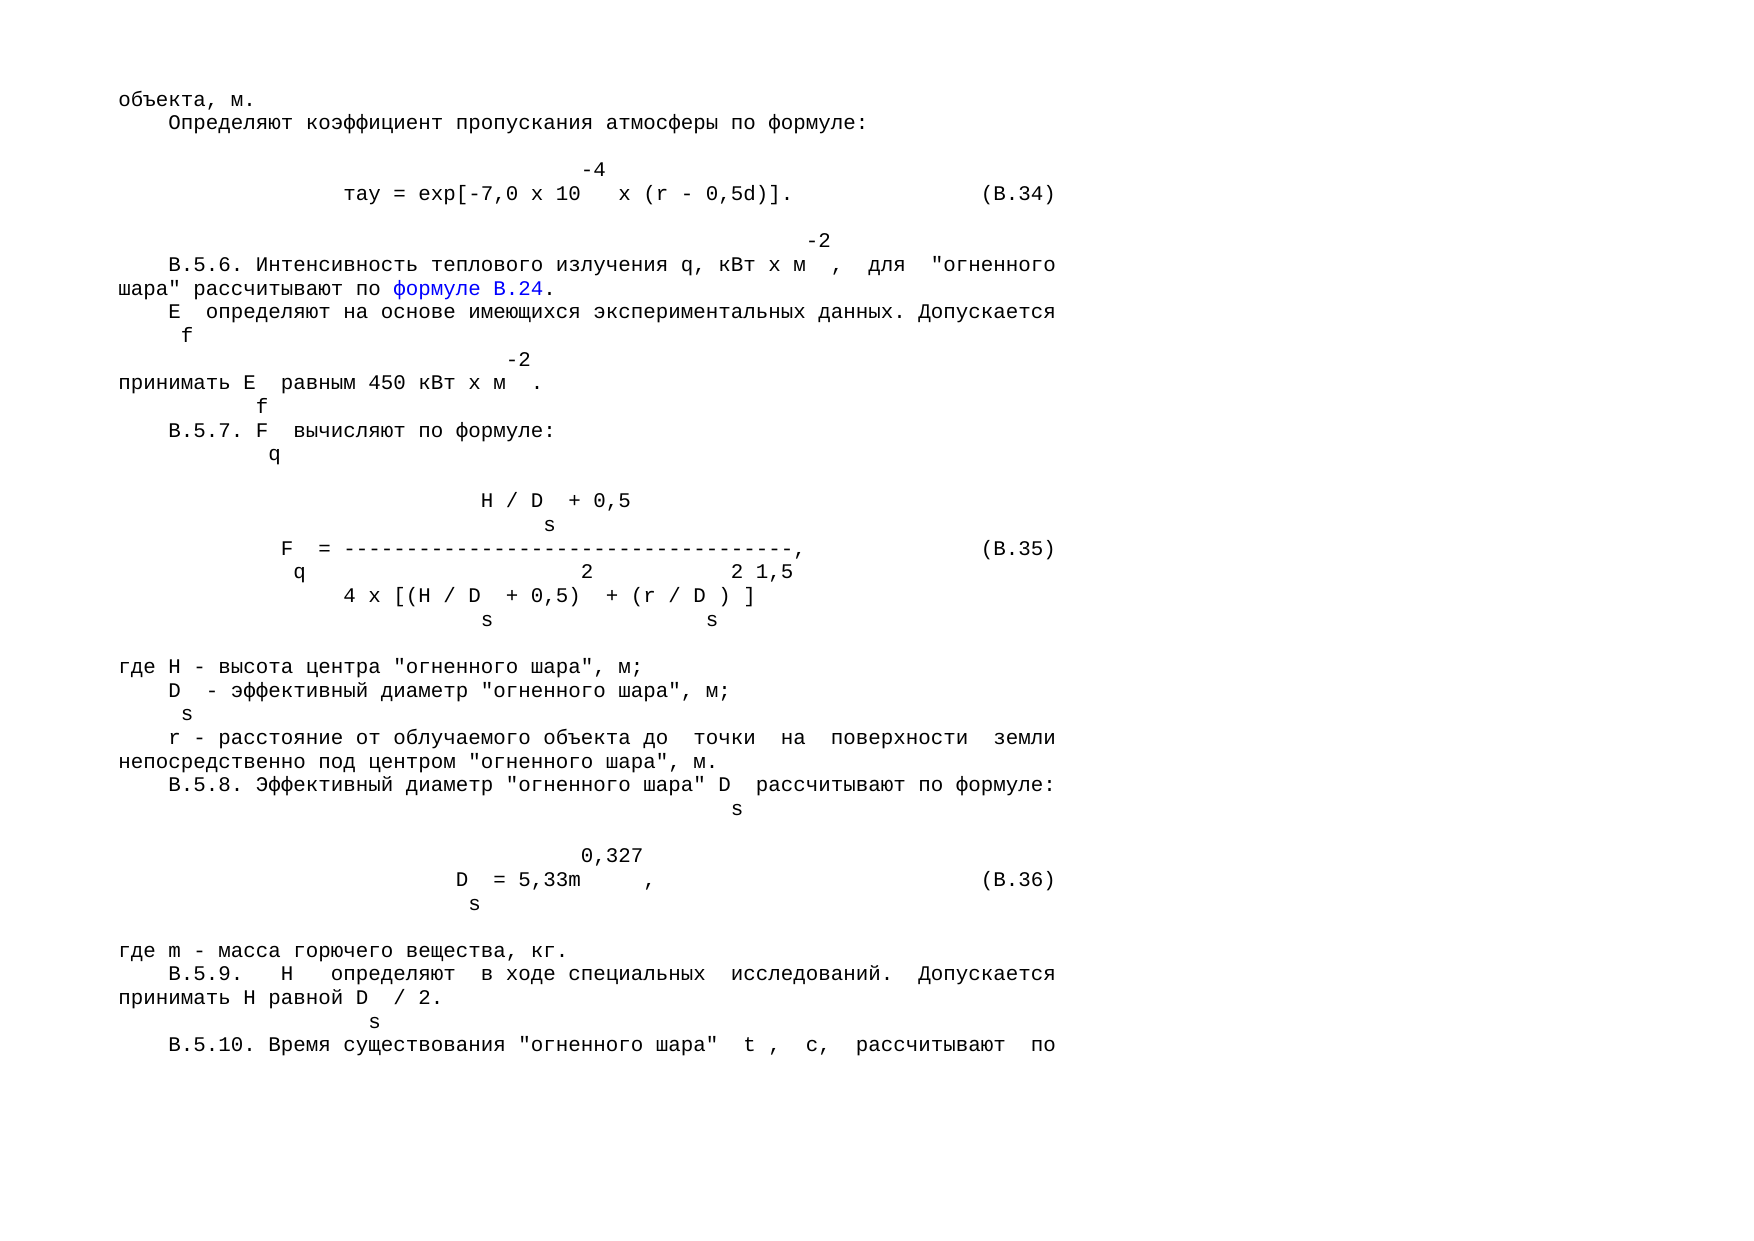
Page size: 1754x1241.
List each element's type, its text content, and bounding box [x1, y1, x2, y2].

text В.5.7. F вычисляют по формуле: [118, 419, 1636, 443]
text 4 x [(H / D + 0,5) + (r / D ) ] [118, 585, 1636, 609]
text В.5.9. H определяют в ходе специальных исследований. Допускается [118, 963, 1636, 987]
text тау = exp[-7,0 x 10 x (r - 0,5d)]. (В.34) [118, 183, 1636, 207]
text где H - высота центра "огненного шара", м; [118, 656, 1636, 680]
text -4 [118, 159, 1636, 183]
text В.5.10. Время существования "огненного шара" t , с, рассчитывают по [118, 1034, 1636, 1058]
text f [118, 396, 1636, 419]
text шара" рассчитывают по формуле В.24. [118, 278, 1636, 301]
text q 2 2 1,5 [118, 561, 1636, 585]
text s [118, 514, 1636, 538]
text принимать H равной D / 2. [118, 987, 1636, 1011]
text -2 [118, 349, 1636, 372]
text непосредственно под центром "огненного шара", м. [118, 751, 1636, 774]
text В.5.8. Эффективный диаметр "огненного шара" D рассчитывают по формуле: [118, 774, 1636, 798]
text F = ------------------------------------, (В.35) [118, 538, 1636, 561]
text D - эффективный диаметр "огненного шара", м; [118, 680, 1636, 703]
text H / D + 0,5 [118, 491, 1636, 514]
text s [118, 892, 1636, 916]
text q [118, 443, 1636, 467]
text r - расстояние от облучаемого объекта до точки на поверхности земли [118, 727, 1636, 751]
text s [118, 1011, 1636, 1034]
text В.5.6. Интенсивность теплового излучения q, кВт x м , для "огненного [118, 254, 1636, 278]
text D = 5,33m , (В.36) [118, 869, 1636, 892]
text -2 [118, 230, 1636, 254]
text 0,327 [118, 845, 1636, 869]
text где m - масса горючего вещества, кг. [118, 940, 1636, 963]
text s [118, 703, 1636, 727]
text объекта, м. [118, 88, 1636, 112]
text Определяют коэффициент пропускания атмосферы по формуле: [118, 112, 1636, 136]
text s [118, 798, 1636, 822]
text E определяют на основе имеющихся экспериментальных данных. Допускается [118, 301, 1636, 325]
text s s [118, 609, 1636, 632]
text принимать E равным 450 кВт x м . [118, 372, 1636, 396]
text f [118, 325, 1636, 349]
